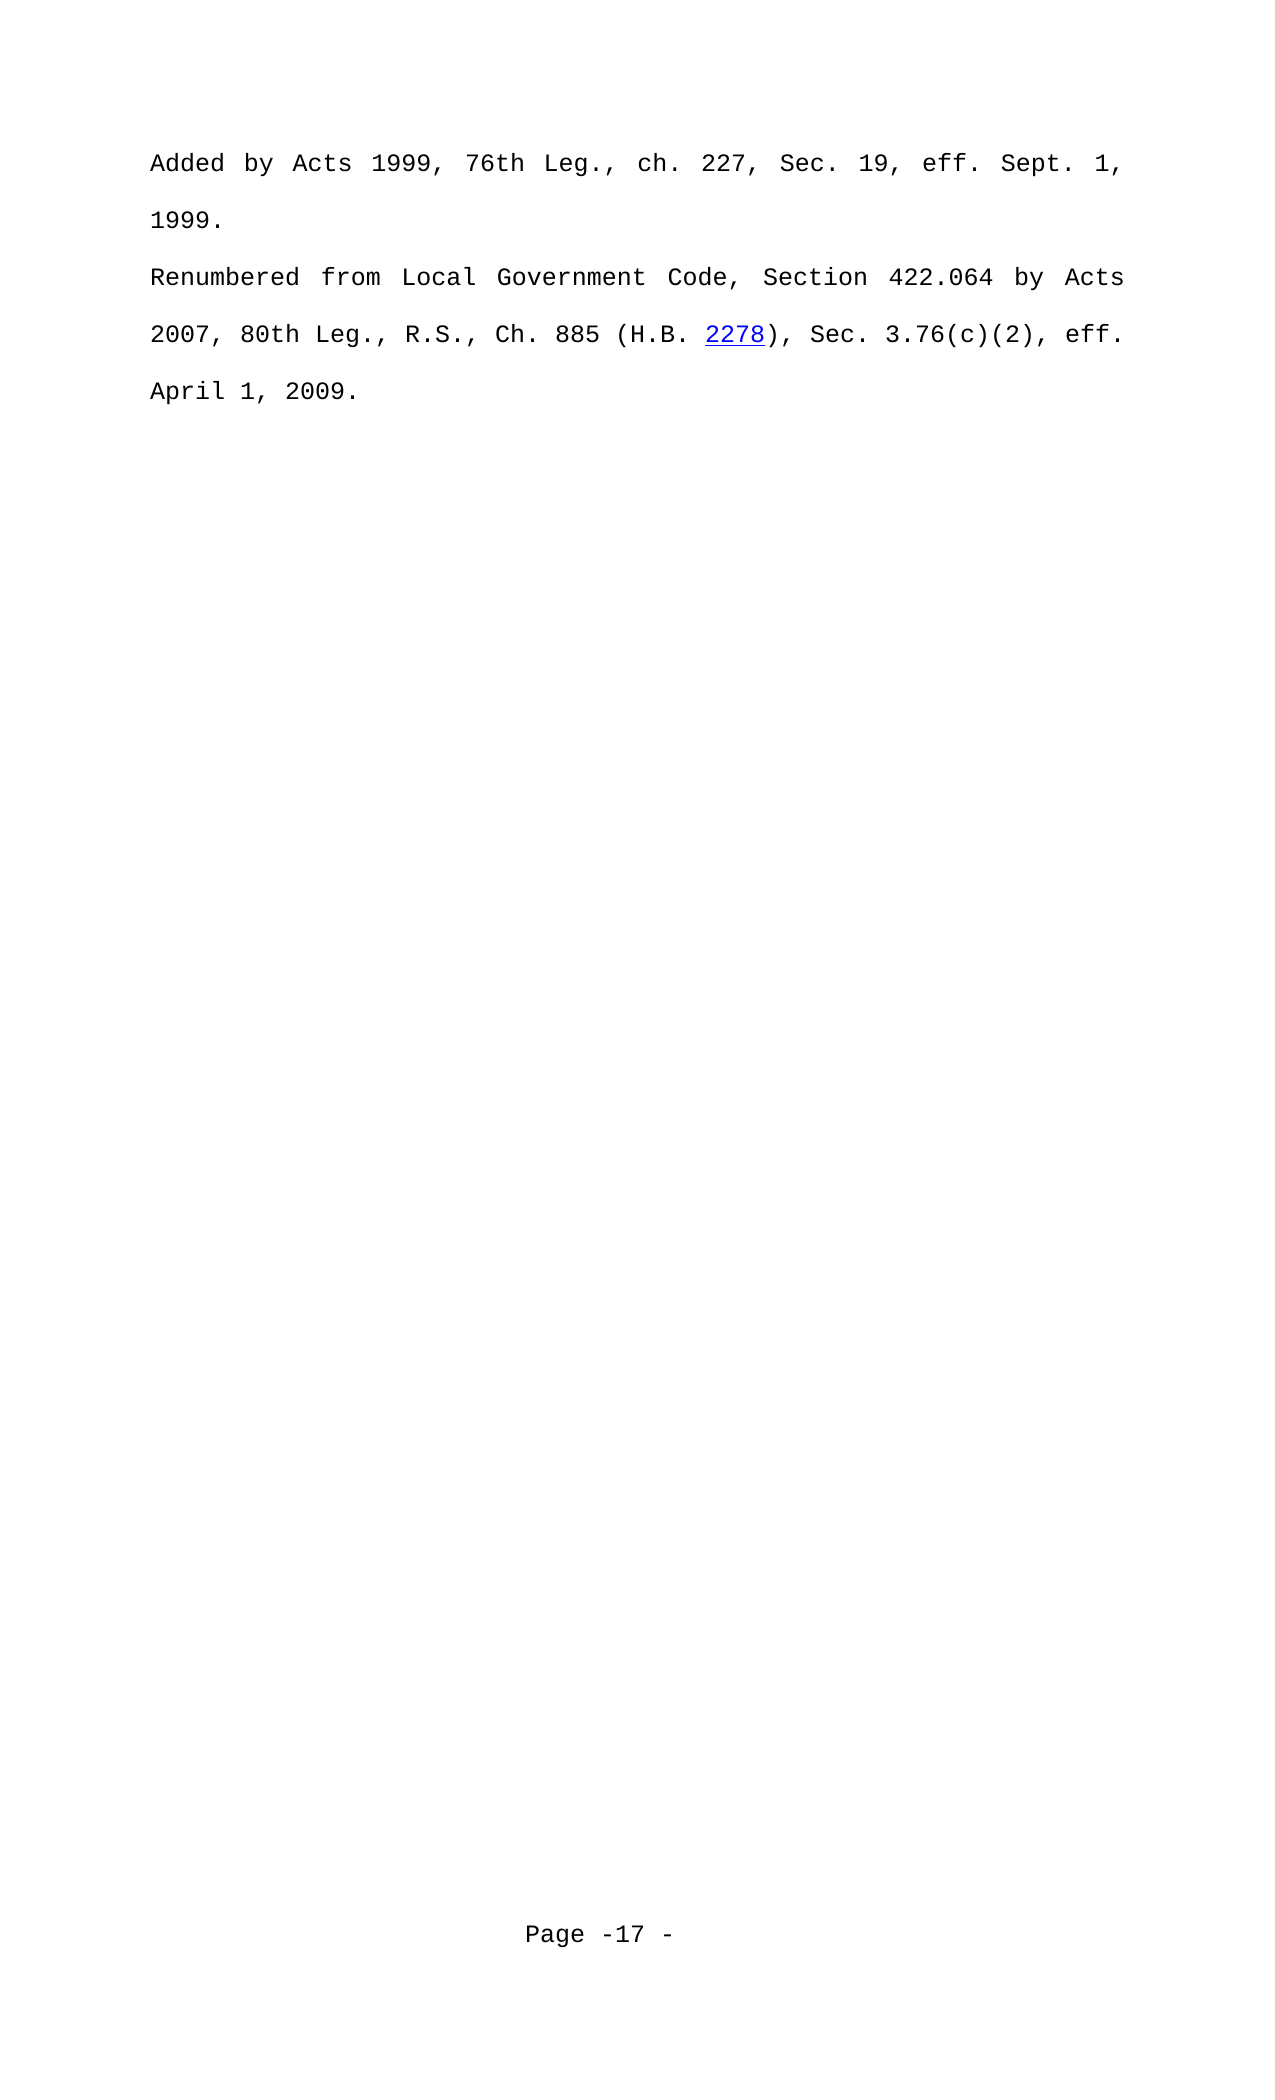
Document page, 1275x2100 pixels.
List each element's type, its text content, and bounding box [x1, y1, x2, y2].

text Added by Acts 1999, 76th Leg., ch. 227, Sec. 19, eff. Sept. 1, 1999. [150, 150, 1125, 236]
text Renumbered from Local Government Code, Section 422.064 by Acts 2007, 80th Leg., R.S., Ch. 885 (H.B. 2278), Sec. 3.76(c)(2), eff. April 1, 2009. [150, 264, 1125, 407]
